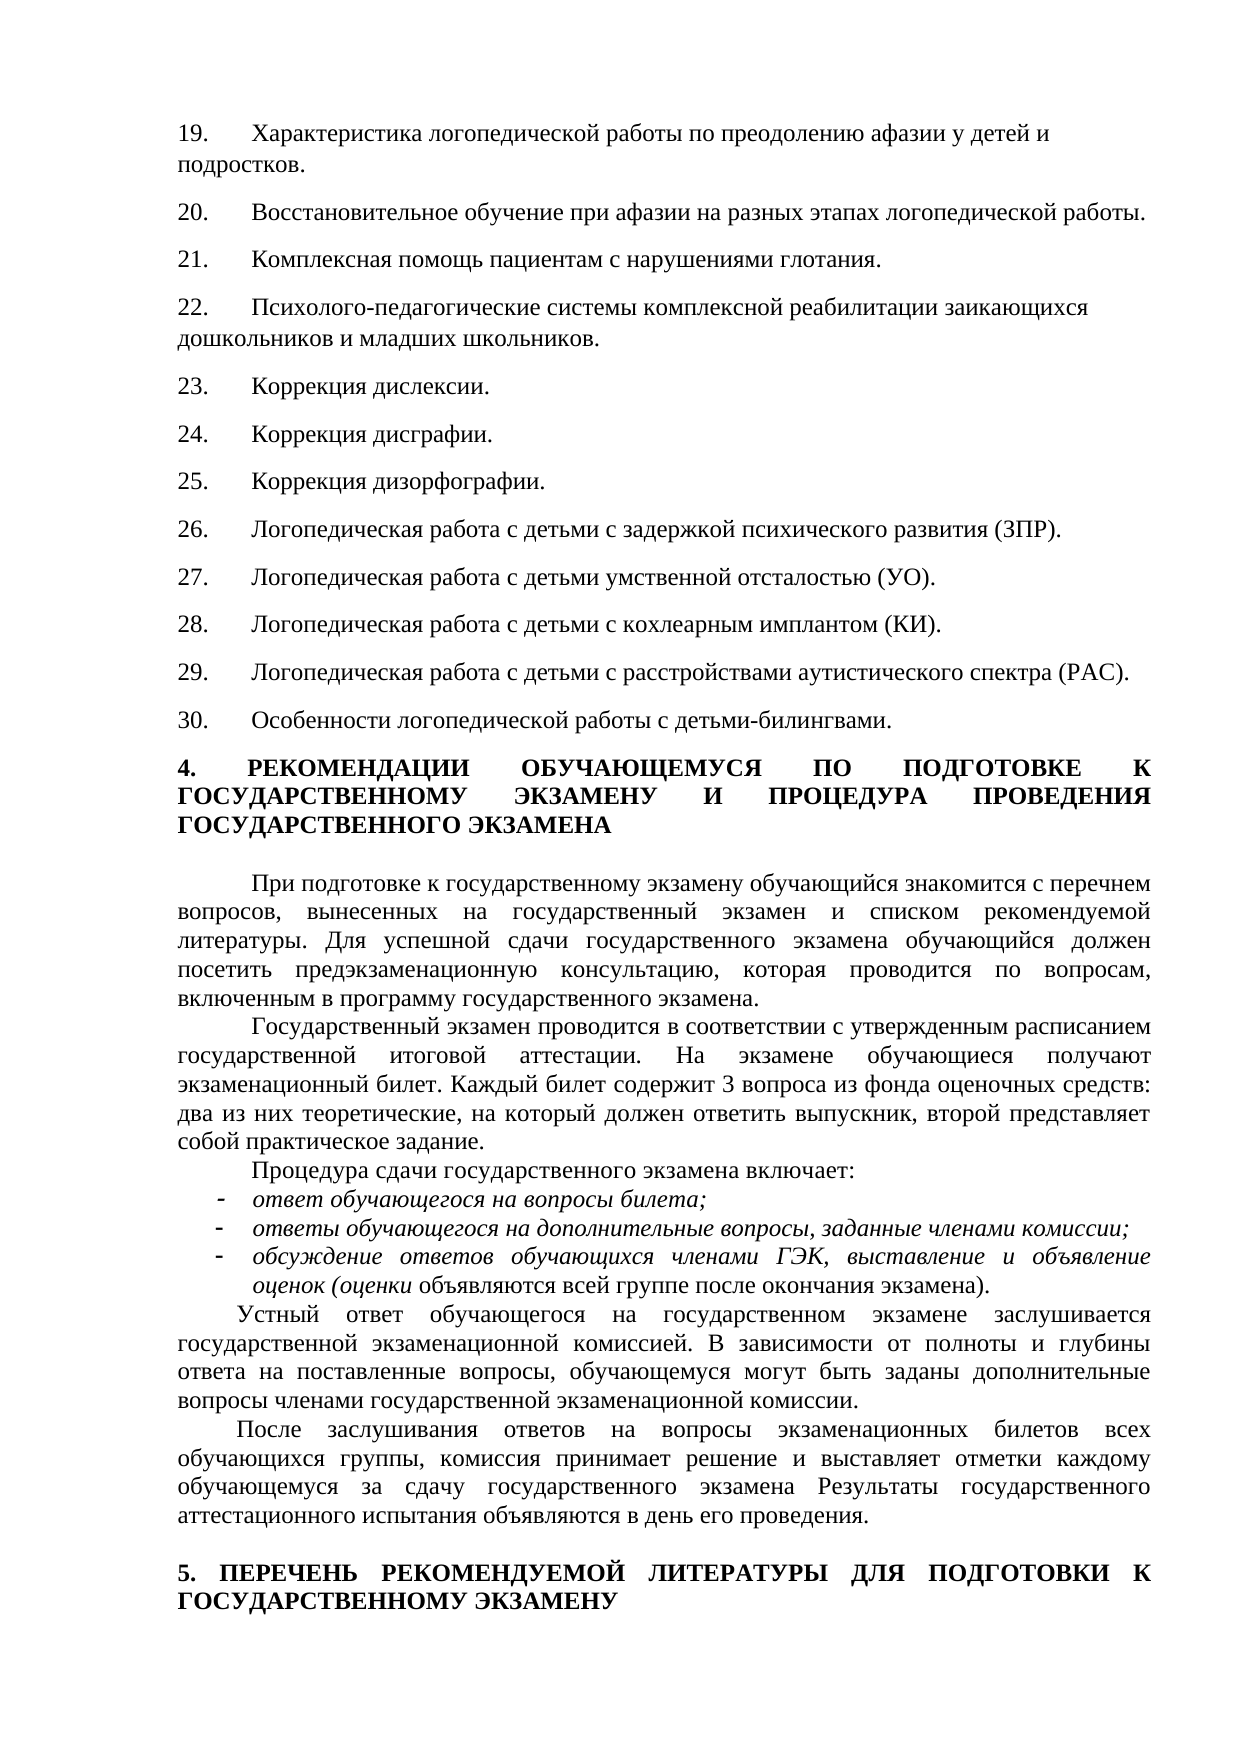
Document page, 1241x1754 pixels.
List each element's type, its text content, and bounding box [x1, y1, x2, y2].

text 4. РЕКОМЕНДАЦИИ ОБУЧАЮЩЕМУСЯ ПО ПОДГОТОВКЕ К ГОСУДАРСТВЕННОМУ ЭКЗАМЕНУ И ПРОЦЕДУРА ПРОВЕДЕНИЯ ГОСУДАРСТВЕННОГО ЭКЗАМЕНА [177, 753, 1152, 839]
text 20. Восстановительное обучение при афазии на разных этапах логопедической работы. [177, 197, 1152, 226]
text 30. Особенности логопедической работы с детьми-билингвами. [177, 705, 1152, 734]
text 27. Логопедическая работа с детьми умственной отсталостью (УО). [177, 562, 1152, 591]
text При подготовке к государственному экзамену обучающийся знакомится с перечнем вопросов, вынесенных на государственный экзамен и списком рекомендуемой литературы. Для успешной сдачи государственного экзамена обучающийся должен посетить предэкзаменационную консультацию, которая проводится по вопросам, включенным в программу государственного экзамена. [177, 868, 1152, 1011]
text 29. Логопедическая работа с детьми с расстройствами аутистического спектра (РАС). [177, 657, 1152, 686]
text Устный ответ обучающегося на государственном экзамене заслушивается государственной экзаменационной комиссией. В зависимости от полноты и глубины ответа на поставленные вопросы, обучающемуся могут быть заданы дополнительные вопросы членами государственной экзаменационной комиссии. [177, 1299, 1152, 1414]
text Государственный экзамен проводится в соответствии с утвержденным расписанием государственной итоговой аттестации. На экзамене обучающиеся получают экзаменационный билет. Каждый билет содержит 3 вопроса из фонда оценочных средств: два из них теоретические, на который должен ответить выпускник, второй представляет собой практическое задание. [177, 1011, 1152, 1155]
text 25. Коррекция дизорфографии. [177, 466, 1152, 495]
text После заслушивания ответов на вопросы экзаменационных билетов всех обучающихся группы, комиссия принимает решение и выставляет отметки каждому обучающемуся за сдачу государственного экзамена Результаты государственного аттестационного испытания объявляются в день его проведения. [177, 1414, 1152, 1529]
text 19. Характеристика логопедической работы по преодолению афазии у детей и подростков. [177, 118, 1152, 178]
list ответы обучающегося на дополнительные вопросы, заданные членами комиссии; [215, 1213, 1152, 1241]
text Процедура сдачи государственного экзамена включает: [177, 1155, 1152, 1184]
text 23. Коррекция дислексии. [177, 371, 1152, 400]
text 21. Комплексная помощь пациентам с нарушениями глотания. [177, 244, 1152, 273]
text 28. Логопедическая работа с детьми с кохлеарным имплантом (КИ). [177, 609, 1152, 638]
list ответ обучающегося на вопросы билета; [215, 1184, 1152, 1213]
text 26. Логопедическая работа с детьми с задержкой психического развития (ЗПР). [177, 514, 1152, 543]
list обсуждение ответов обучающихся членами ГЭК, выставление и объявление оценок (оценки объявляются всей группе после окончания экзамена). [215, 1241, 1152, 1299]
text 5. ПЕРЕЧЕНЬ РЕКОМЕНДУЕМОЙ ЛИТЕРАТУРЫ ДЛЯ ПОДГОТОВКИ К ГОСУДАРСТВЕННОМУ ЭКЗАМЕНУ [177, 1558, 1152, 1615]
text 24. Коррекция дисграфии. [177, 419, 1152, 447]
text 22. Психолого-педагогические системы комплексной реабилитации заикающихся дошкольников и младших школьников. [177, 292, 1152, 352]
